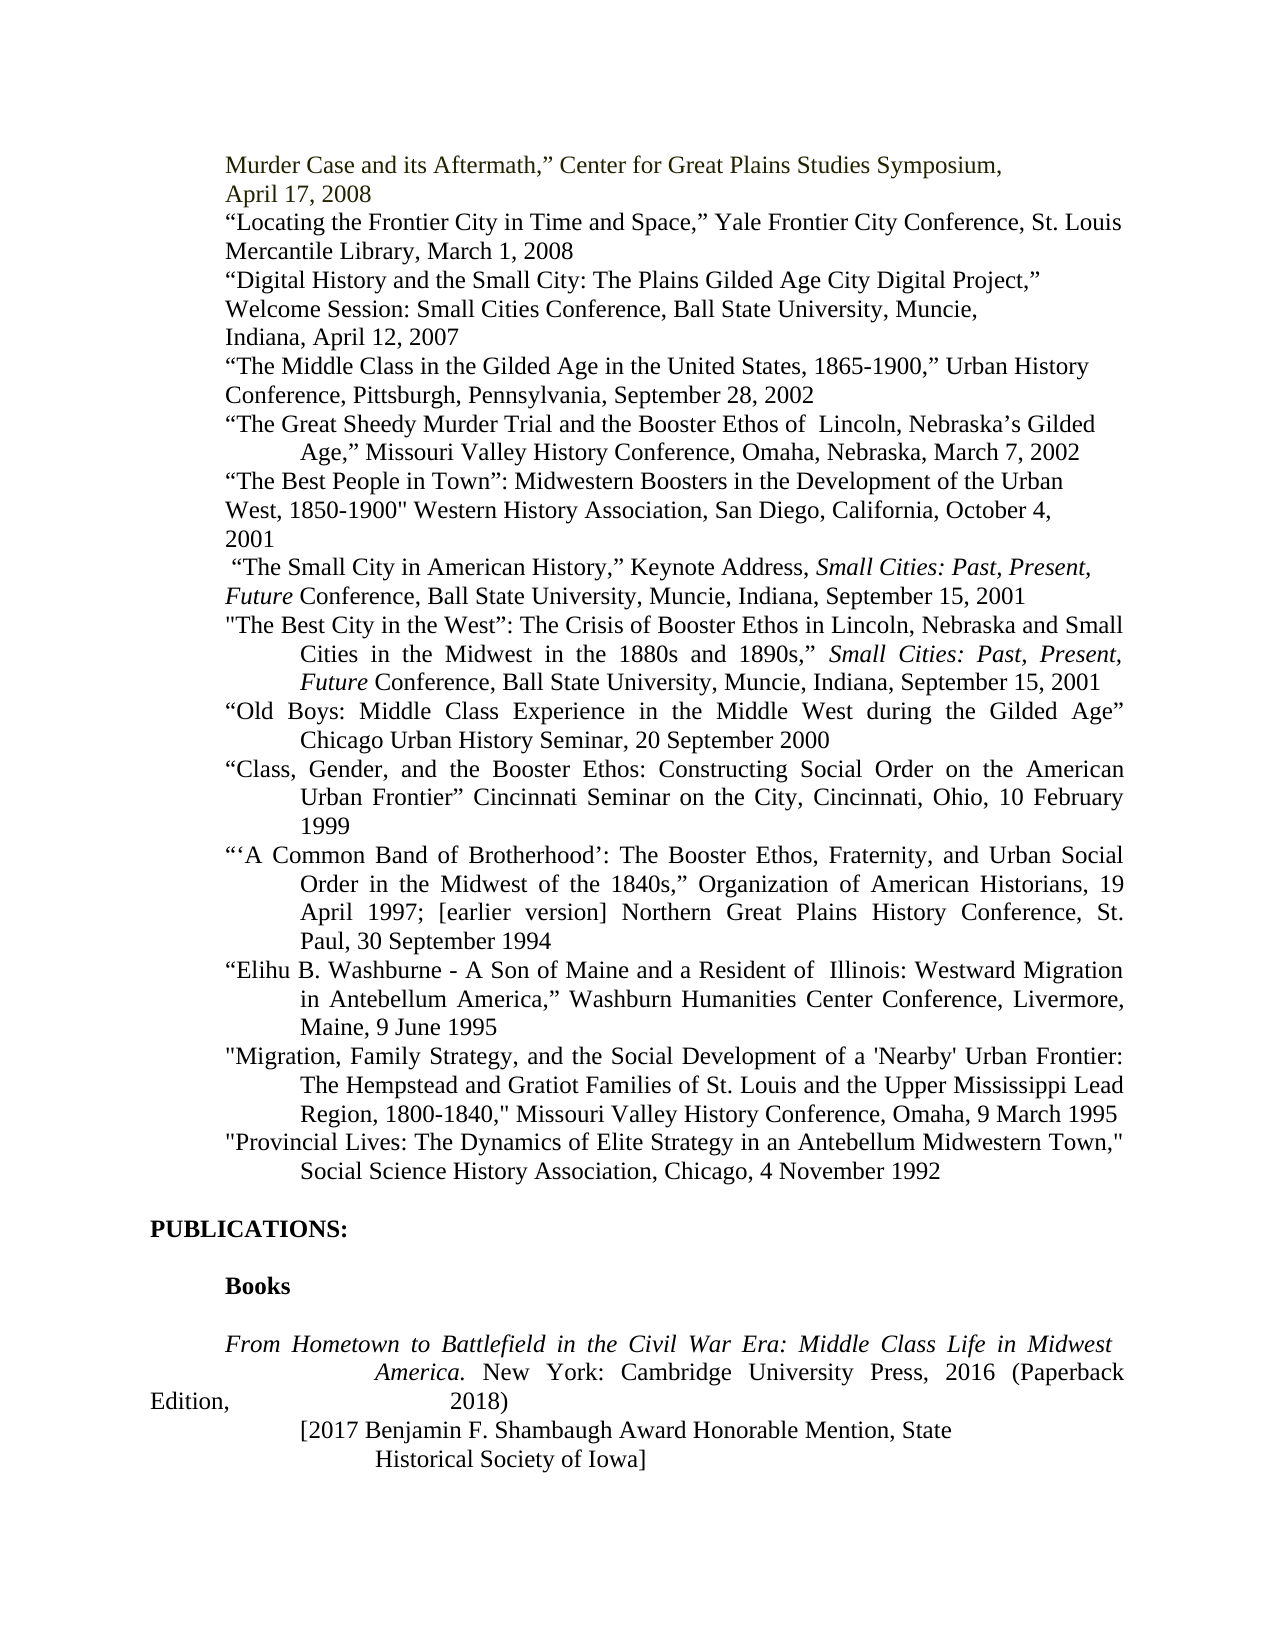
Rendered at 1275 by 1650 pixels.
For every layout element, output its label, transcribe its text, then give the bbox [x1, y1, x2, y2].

text [2017 Benjamin F. Shambaugh Award Honorable Mention, State Historical Society of Iowa] [150, 1415, 1125, 1472]
text “Old Boys: Middle Class Experience in the during the Gilded Age” Urban History Seminar, [225, 696, 1125, 754]
text From Hometown to Battlefield in the Civil War Era: Middle Class Life in Midwest America. New York: Cambridge University Press, 2016 (Paperback Edition, 2018) [150, 1329, 1125, 1415]
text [225, 150, 1125, 207]
text “Locating the Frontier City in Time and Space,” Yale Frontier City Conference, St. Louis Mercantile Library, March 1, 2008 [225, 207, 1125, 265]
text "Migration, Family Strategy, and the Social Development of a 'Nearby' Urban Frontier: The and Gratiot Families of and the Lead Region, 1800-1840," History Conference, , [225, 1041, 1125, 1127]
text "Provincial Lives: The Dynamics of Elite Strategy in an Antebellum ," Social Science History Association, , [225, 1127, 1125, 1185]
text Books [150, 1271, 1125, 1300]
text “The Middle Class in the Gilded Age in the United States, 1865-1900,” Urban History Conference, Pittsburgh, Pennsylvania, September 28, 2002 [150, 351, 1125, 409]
text “Digital History and the Small City: The Plains Gilded Age City Digital Project,” Welcome Session: Small Cities Conference, Ball State University, Muncie, Indiana, April 12, 2007 [150, 265, 1125, 351]
text PUBLICATIONS: [150, 1214, 1125, 1242]
text “The Best People in Town”: Midwestern Boosters in the Development of the Urban West, 1850-1900" Western History Association, , [225, 466, 1125, 552]
text “The Great Sheedy Murder Trial and the Booster Ethos of Lincoln, Nebraska’s Gilded Age,” Missouri Valley History Conference, , [150, 409, 1125, 466]
text “Class, Gender, and the Booster Ethos: Constructing Social Order on the American Urban Frontier” Seminar on the City, , [225, 754, 1125, 840]
text “Elihu B. Washburne - A Son of and a Resident of Illinois: Westward Migration in Antebellum ,” Conference, , [225, 955, 1125, 1041]
text “‘A Common Band of Brotherhood’: The Booster Ethos, Fraternity, and Urban Social Order in the of the 1840s,” Organization of American Historians, ; [earlier version] Northern Great Plains History Conference, St. Paul, [150, 840, 1125, 955]
text “The Small City in American History,” Keynote Address, Small Cities: Past, Present, Future Conference, Ball State University, Muncie, Indiana, September 15, 2001 [150, 552, 1125, 610]
text "The in the West”: The Crisis of Booster Ethos in and in the in the 1880s and 1890s,” Small Cities: Past, Present, Future Conference, , , [225, 610, 1125, 696]
